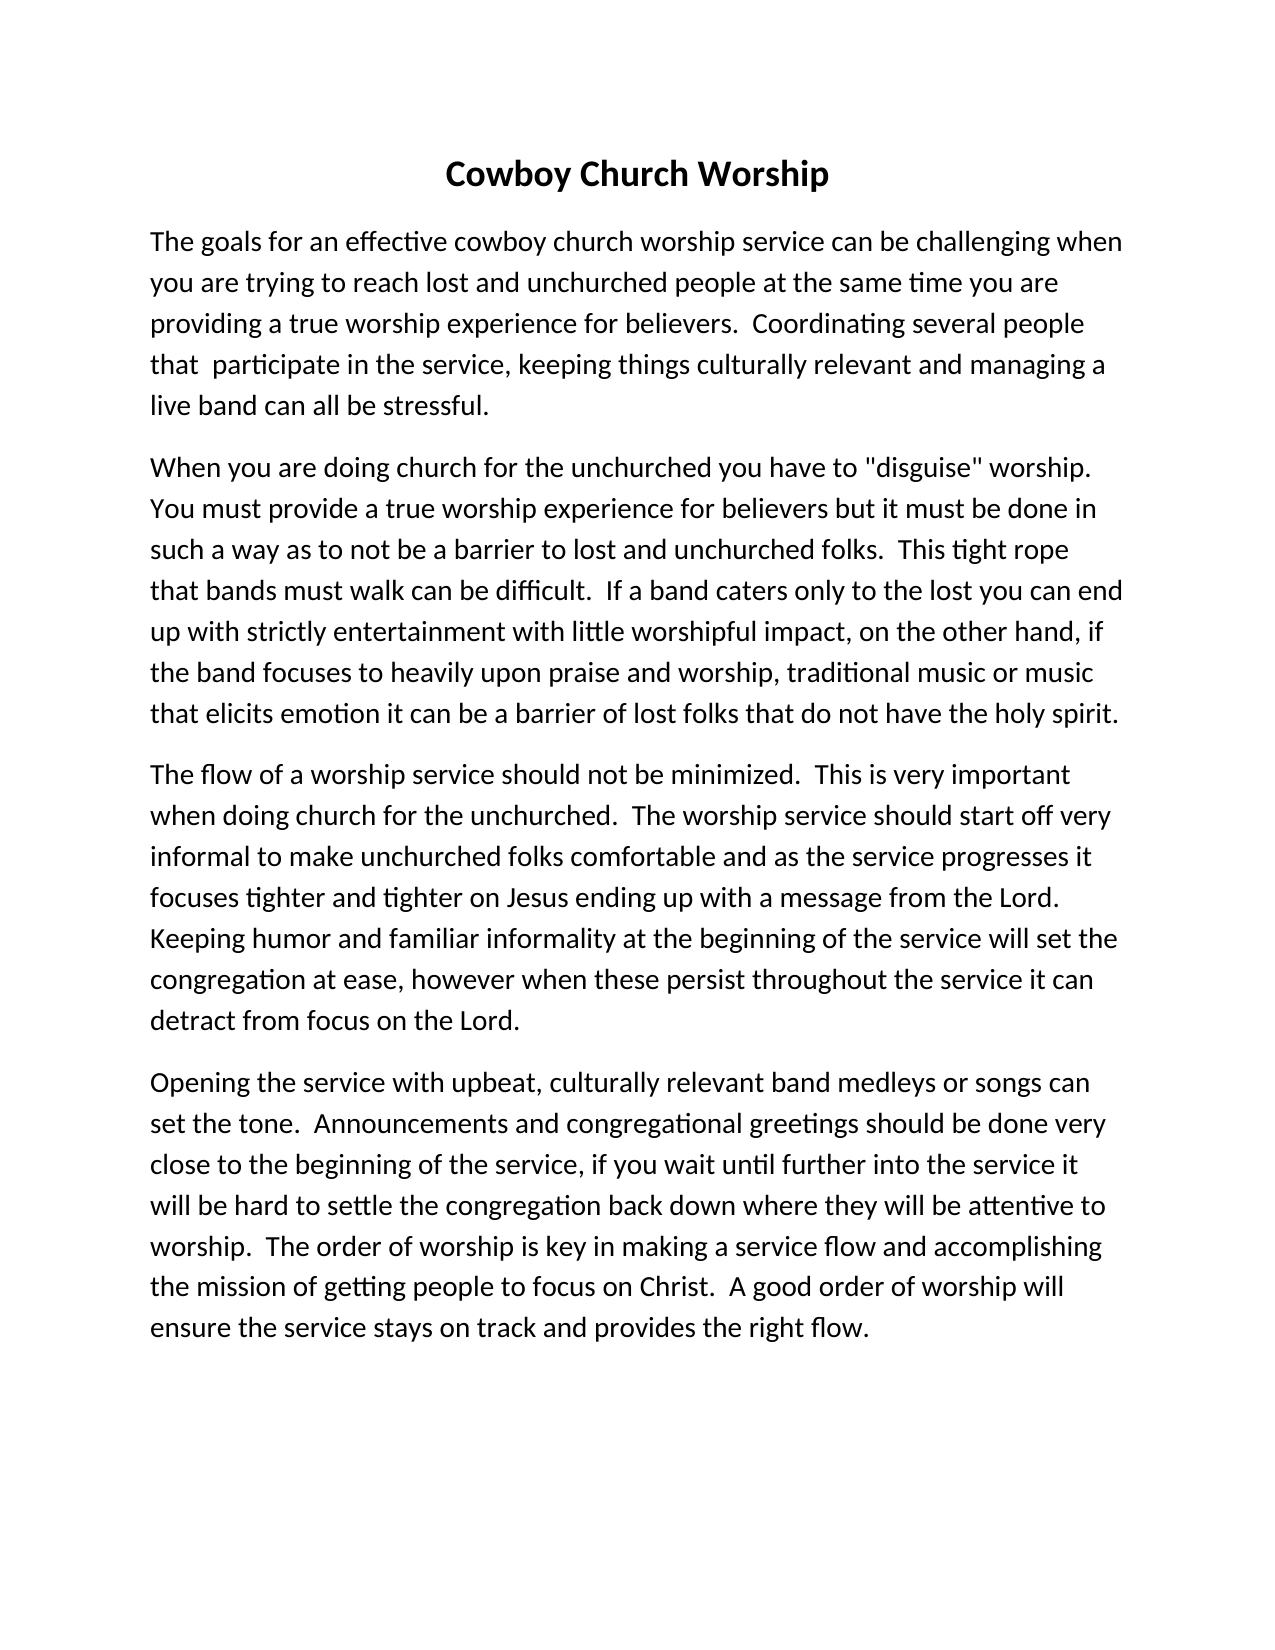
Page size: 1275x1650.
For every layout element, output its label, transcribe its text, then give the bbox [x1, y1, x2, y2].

text Opening the service with upbeat, culturally relevant band medleys or songs can set the tone. Announcements and congregational greetings should be done very close to the beginning of the service, if you wait until further into the service it will be hard to settle the congregation back down where they will be attentive to worship. The order of worship is key in making a service flow and accomplishing the mission of getting people to focus on Christ. A good order of worship will ensure the service stays on track and provides the right flow. [150, 1064, 1125, 1345]
text The goals for an effective cowboy church worship service can be challenging when you are trying to reach lost and unchurched people at the same time you are providing a true worship experience for believers. Coordinating several people that participate in the service, keeping things culturally relevant and managing a live band can all be stressful. [150, 223, 1125, 423]
text When you are doing church for the unchurched you have to "disguise" worship. You must provide a true worship experience for believers but it must be done in such a way as to not be a barrier to lost and unchurched folks. This tight rope that bands must walk can be difficult. If a band caters only to the lost you can end up with strictly entertainment with little worshipful impact, on the other hand, if the band focuses to heavily upon praise and worship, traditional music or music that elicits emotion it can be a barrier of lost folks that do not have the holy spirit. [150, 449, 1125, 730]
text The flow of a worship service should not be minimized. This is very important when doing church for the unchurched. The worship service should start off very informal to make unchurched folks comfortable and as the service progresses it focuses tighter and tighter on Jesus ending up with a message from the Lord. Keeping humor and familiar informality at the beginning of the service will set the congregation at ease, however when these persist throughout the service it can detract from focus on the Lord. [150, 756, 1125, 1038]
text Cowboy Church Worship [150, 150, 1125, 196]
